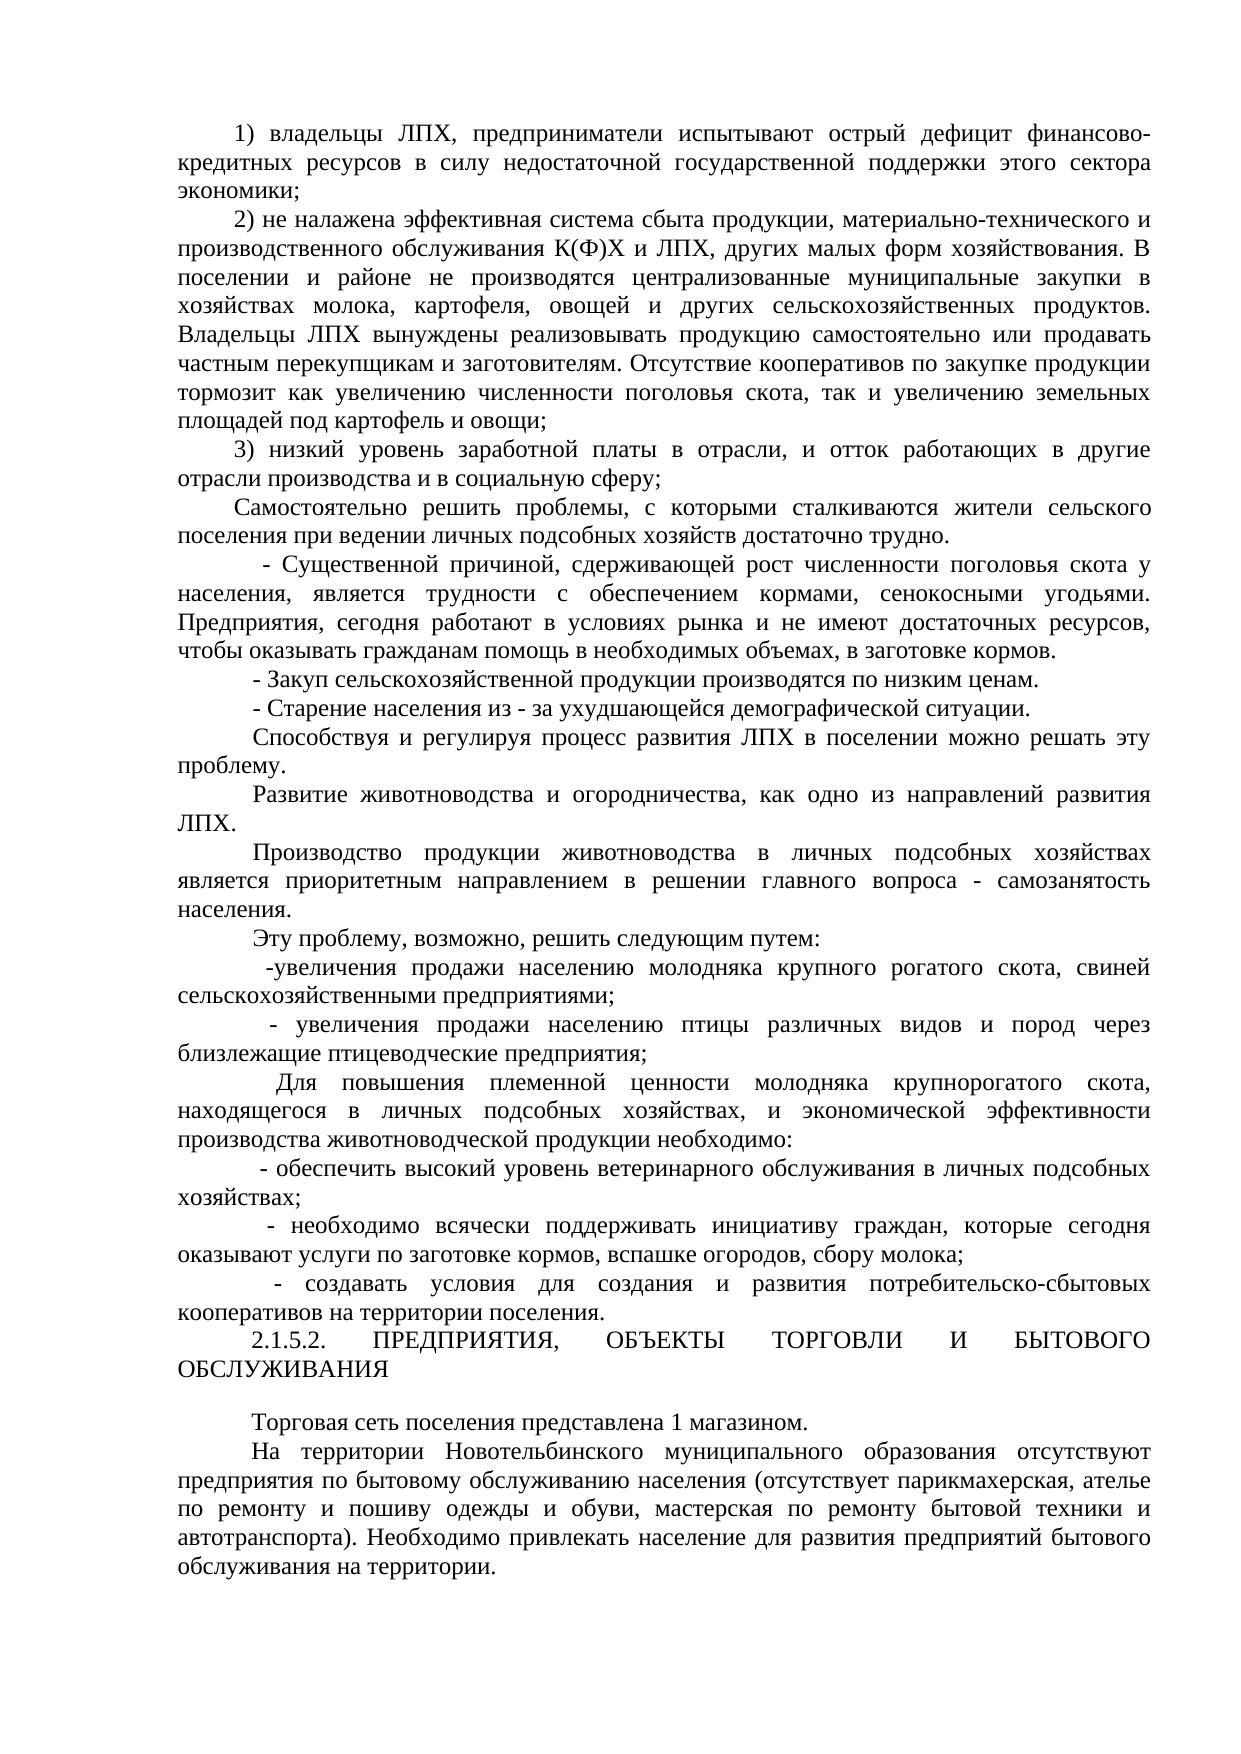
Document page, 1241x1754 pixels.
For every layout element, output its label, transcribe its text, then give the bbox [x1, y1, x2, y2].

text - создавать условия для создания и развития потребительско-сбытовых кооперативов на территории поселения. [177, 1268, 1152, 1326]
text Торговая сеть поселения представлена 1 магазином. [177, 1407, 1152, 1436]
text 1) владельцы ЛПХ, предприниматели испытывают острый дефицит финансово-кредитных ресурсов в силу недостаточной государственной поддержки этого сектора экономики; [177, 118, 1152, 204]
text - обеспечить высокий уровень ветеринарного обслуживания в личных подсобных хозяйствах; [177, 1153, 1152, 1211]
text 2.1.5.2. ПРЕДПРИЯТИЯ, ОБЪЕКТЫ ТОРГОВЛИ И БЫТОВОГО ОБСЛУЖИВАНИЯ [177, 1326, 1152, 1383]
text - Старение населения из - за ухудшающейся демографической ситуации. [177, 693, 1152, 722]
text 2) не налажена эффективная система сбыта продукции, материально-технического и производственного обслуживания К(Ф)Х и ЛПХ, других малых форм хозяйствования. В поселении и районе не производятся централизованные муниципальные закупки в хозяйствах молока, картофеля, овощей и других сельскохозяйственных продуктов. Владельцы ЛПХ вынуждены реализовывать продукцию самостоятельно или продавать частным перекупщикам и заготовителям. Отсутствие кооперативов по закупке продукции тормозит как увеличению численности поголовья скота, так и увеличению земельных площадей под картофель и овощи; [177, 204, 1152, 434]
text Развитие животноводства и огородничества, как одно из направлений развития ЛПХ. [177, 779, 1152, 837]
text Способствуя и регулируя процесс развития ЛПХ в поселении можно решать эту проблему. [177, 722, 1152, 779]
text Самостоятельно решить проблемы, с которыми сталкиваются жители сельского поселения при ведении личных подсобных хозяйств достаточно трудно. [177, 492, 1152, 549]
text 3) низкий уровень заработной платы в отрасли, и отток работающих в другие отрасли производства и в социальную сферу; [177, 434, 1152, 492]
text Для повышения племенной ценности молодняка крупнорогатого скота, находящегося в личных подсобных хозяйствах, и экономической эффективности производства животноводческой продукции необходимо: [177, 1067, 1152, 1153]
text - Существенной причиной, сдерживающей рост численности поголовья скота у населения, является трудности с обеспечением кормами, сенокосными угодьями. Предприятия, сегодня работают в условиях рынка и не имеют достаточных ресурсов, чтобы оказывать гражданам помощь в необходимых объемах, в заготовке кормов. [177, 549, 1152, 664]
text На территории Новотельбинского муниципального образования отсутствуют предприятия по бытовому обслуживанию населения (отсутствует парикмахерская, ателье по ремонту и пошиву одежды и обуви, мастерская по ремонту бытовой техники и автотранспорта). Необходимо привлекать население для развития предприятий бытового обслуживания на территории. [177, 1436, 1152, 1580]
text Эту проблему, возможно, решить следующим путем: [177, 923, 1152, 952]
text - увеличения продажи населению птицы различных видов и пород через близлежащие птицеводческие предприятия; [177, 1009, 1152, 1067]
text Производство продукции животноводства в личных подсобных хозяйствах является приоритетным направлением в решении главного вопроса - самозанятость населения. [177, 837, 1152, 923]
text - Закуп сельскохозяйственной продукции производятся по низким ценам. [177, 664, 1152, 693]
text - необходимо всячески поддерживать инициативу граждан, которые сегодня оказывают услуги по заготовке кормов, вспашке огородов, сбору молока; [177, 1211, 1152, 1268]
text -увеличения продажи населению молодняка крупного рогатого скота, свиней сельскохозяйственными предприятиями; [177, 952, 1152, 1009]
